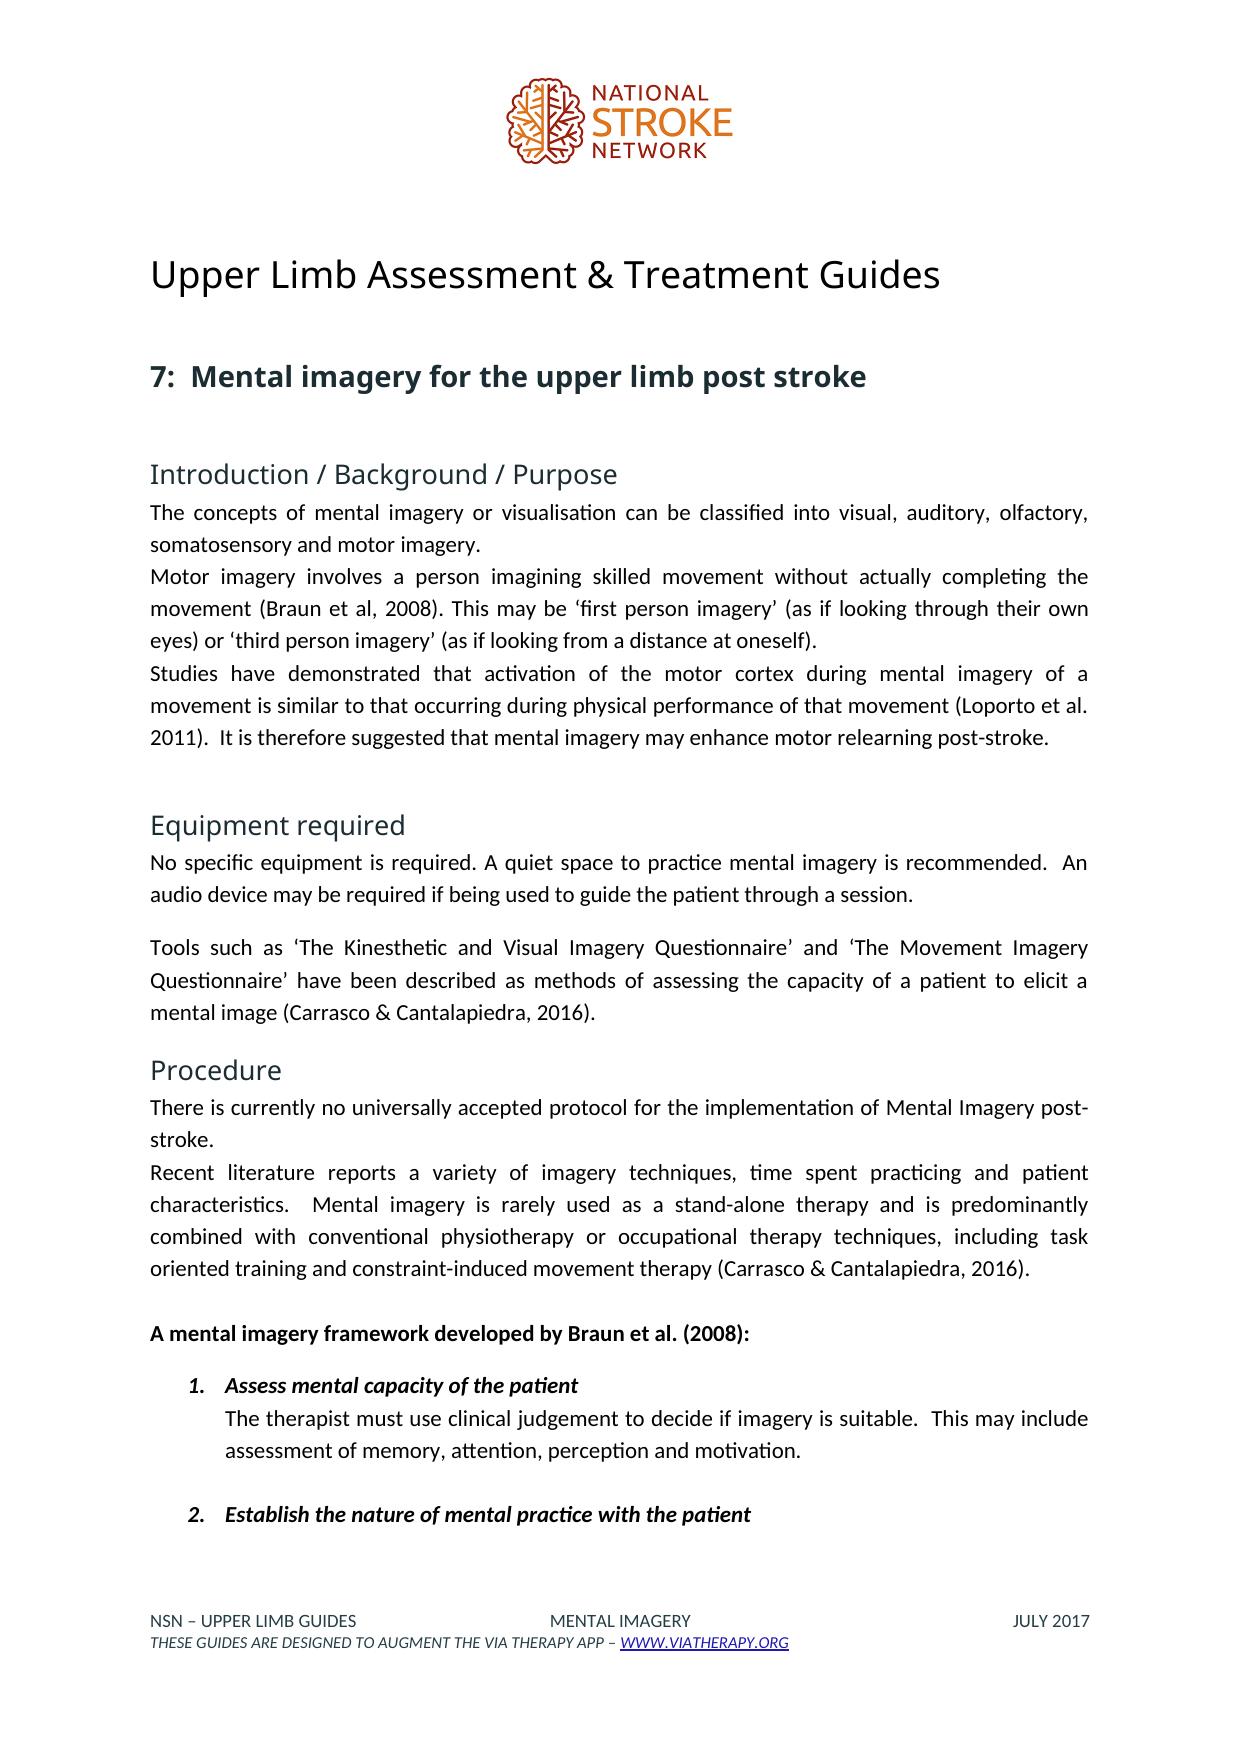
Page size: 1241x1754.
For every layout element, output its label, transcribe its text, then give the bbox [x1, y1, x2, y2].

list Establish the nature of mental practice with the patient [187, 1500, 1090, 1528]
text The concepts of mental imagery or visualisation can be classified into visual, auditory, olfactory, somatosensory and motor imagery. [150, 498, 1090, 558]
subtitle Equipment required [150, 806, 1090, 843]
subtitle Procedure [150, 1051, 1090, 1088]
text There is currently no universally accepted protocol for the implementation of Mental Imagery post-stroke. [150, 1093, 1090, 1153]
text No specific equipment is required. A quiet space to practice mental imagery is recommended. An audio device may be required if being used to guide the patient through a session. [150, 848, 1090, 908]
subtitle Introduction / Background / Purpose [150, 455, 1090, 492]
text Upper Limb Assessment & Treatment Guides [150, 248, 1090, 299]
text Tools such as ‘The Kinesthetic and Visual Imagery Questionnaire’ and ‘The Movement Imagery Questionnaire’ have been described as methods of assessing the capacity of a patient to elicit a mental image (Carrasco & Cantalapiedra, 2016). [150, 933, 1090, 1026]
text Recent literature reports a variety of imagery techniques, time spent practicing and patient characteristics. Mental imagery is rarely used as a stand-alone therapy and is predominantly combined with conventional physiotherapy or occupational therapy techniques, including task oriented training and constraint-induced movement therapy (Carrasco & Cantalapiedra, 2016). [150, 1158, 1090, 1282]
subtitle 7: Mental imagery for the upper limb post stroke [150, 357, 1090, 396]
text Motor imagery involves a person imagining skilled movement without actually completing the movement (Braun et al, 2008). This may be ‘first person imagery’ (as if looking through their own eyes) or ‘third person imagery’ (as if looking from a distance at oneself). [150, 562, 1090, 654]
picture [502, 73, 738, 169]
list Assess mental capacity of the patient [187, 1372, 1090, 1400]
list The therapist must use clinical judgement to decide if imagery is suitable. This may include assessment of memory, attention, perception and motivation. [225, 1404, 1090, 1464]
text A mental imagery framework developed by Braun et al. (2008): [150, 1319, 1090, 1347]
text Studies have demonstrated that activation of the motor cortex during mental imagery of a movement is similar to that occurring during physical performance of that movement (Loporto et al. 2011). It is therefore suggested that mental imagery may enhance motor relearning post-stroke. [150, 659, 1090, 751]
